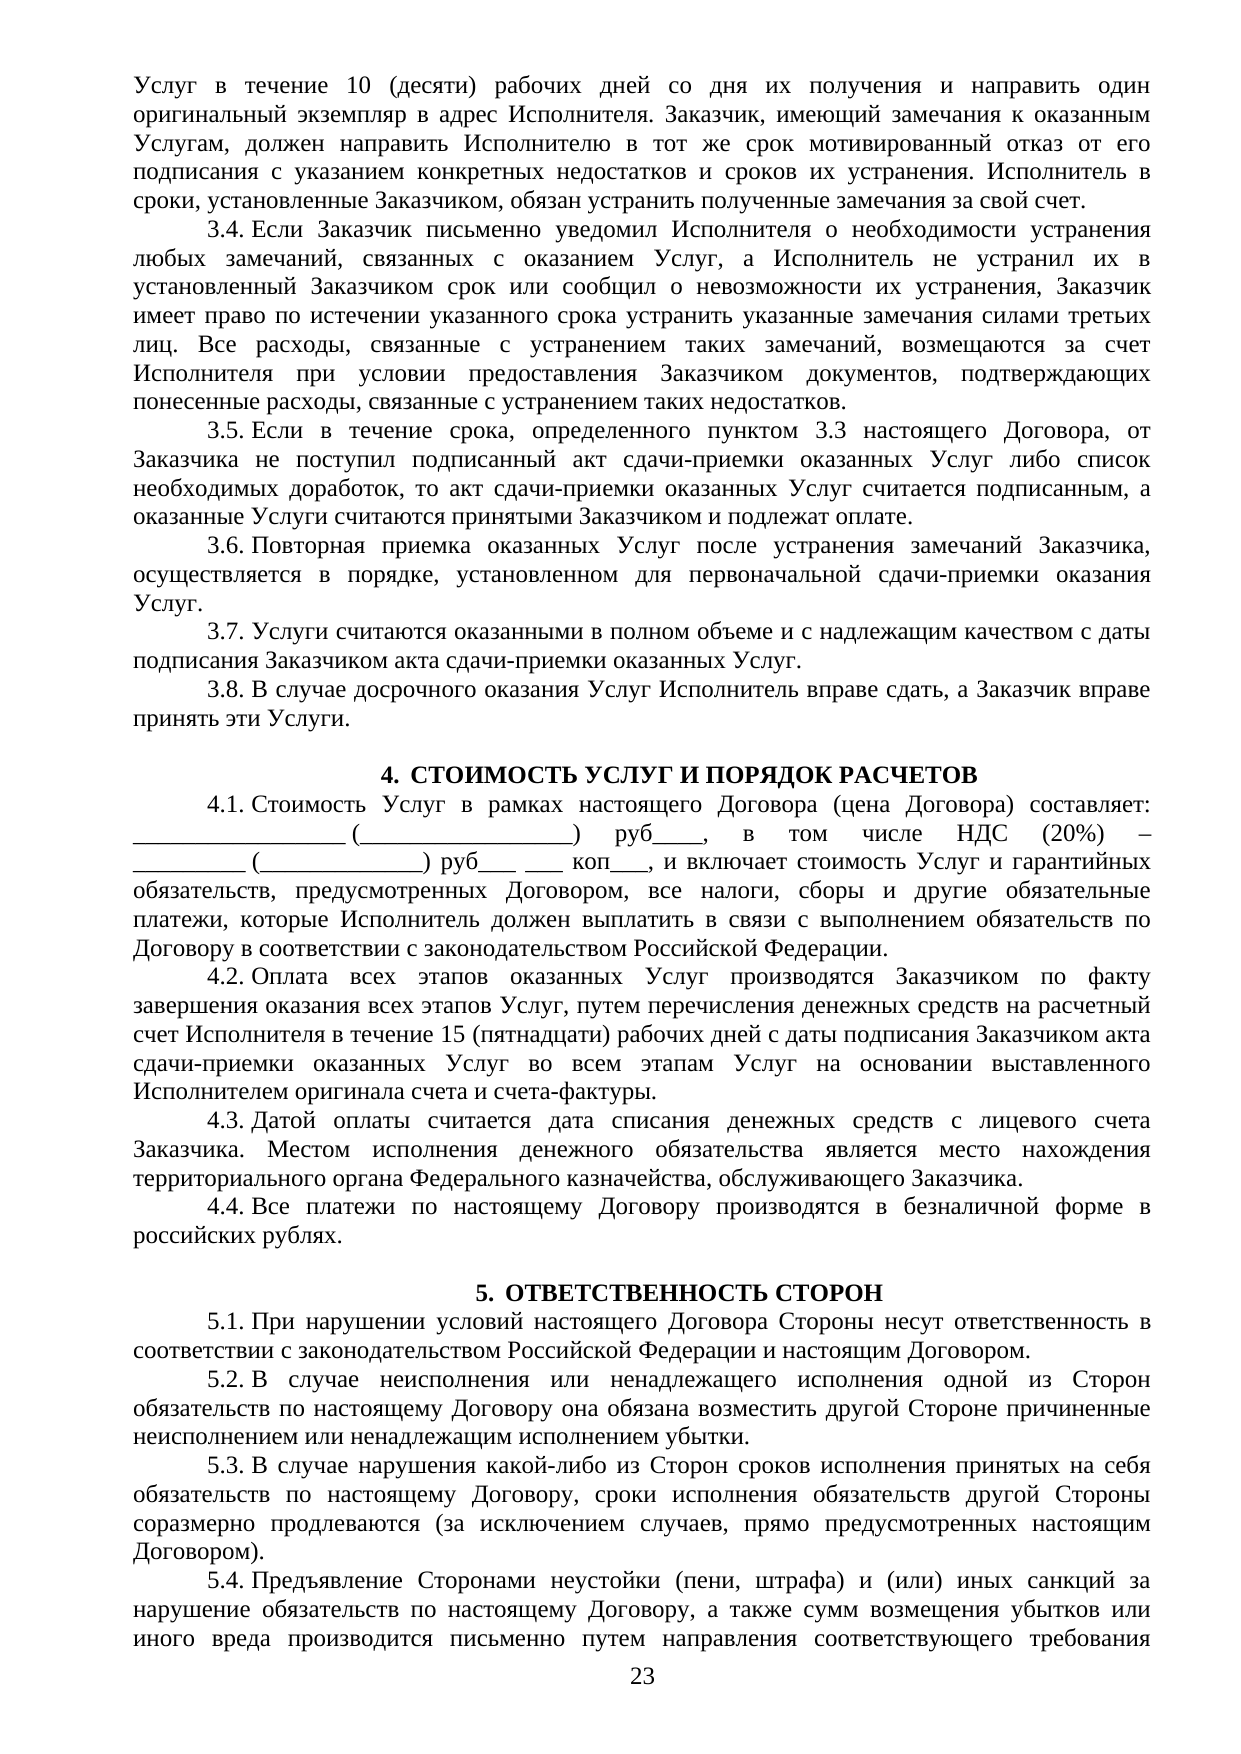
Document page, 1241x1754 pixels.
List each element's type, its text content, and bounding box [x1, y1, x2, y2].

text 5.2. В случае неисполнения или ненадлежащего исполнения одной из Сторон обязательств по настоящему Договору она обязана возместить другой Стороне причиненные неисполнением или ненадлежащим исполнением убытки. [133, 1364, 1152, 1450]
list Стоимость Услуг в рамках настоящего Договора (цена Договора) составляет: _________________ (_________________) руб____, в том числе НДС (20%) –_________ (_____________) руб___ ___ коп___, и включает стоимость Услуг и гарантийных обязательств, предусмотренных Договором, все налоги, сборы и другие обязательные платежи, которые Исполнитель должен выплатить в связи с выполнением обязательств по Договору в соответствии с законодательством Российской Федерации. [133, 789, 1152, 961]
list При нарушении условий настоящего Договора Стороны несут ответственность в соответствии с законодательством Российской Федерации и настоящим Договором. [133, 1306, 1152, 1364]
list Если Заказчик письменно уведомил Исполнителя о необходимости устранения любых замечаний, связанных с оказанием Услуг, а Исполнитель не устранил их в установленный Заказчиком срок или сообщил о невозможности их устранения, Заказчик имеет право по истечении указанного срока устранить указанные замечания силами третьих лиц. Все расходы, связанные с устранением таких замечаний, возмещаются за счет Исполнителя при условии предоставления Заказчиком документов, подтверждающих понесенные расходы, связанные с устранением таких недостатков. [133, 214, 1152, 415]
list Повторная приемка оказанных Услуг после устранения замечаний Заказчика, осуществляется в порядке, установленном для первоначальной сдачи-приемки оказания Услуг. [133, 530, 1152, 616]
list Если в течение срока, определенного пунктом 3.3 настоящего Договора, от Заказчика не поступил подписанный акт сдачи-приемки оказанных Услуг либо список необходимых доработок, то акт сдачи-приемки оказанных Услуг считается подписанным, а оказанные Услуги считаются принятыми Заказчиком и подлежат оплате. [133, 415, 1152, 530]
list В случае досрочного оказания Услуг Исполнитель вправе сдать, а Заказчик вправе принять эти Услуги. [133, 674, 1152, 731]
list Все платежи по настоящему Договору производятся в безналичной форме в российских рублях. [133, 1191, 1152, 1249]
list СТОИМОСТЬ УСЛУГ И ПОРЯДОК РАСЧЕТОВ [133, 760, 1152, 789]
list ОТВЕТСТВЕННОСТЬ СТОРОН [133, 1278, 1152, 1306]
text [133, 1565, 1152, 1651]
list Датой оплаты считается дата списания денежных средств с лицевого счета Заказчика. Местом исполнения денежного обязательства является место нахождения территориального органа Федерального казначейства, обслуживающего Заказчика. [133, 1105, 1152, 1191]
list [133, 70, 1152, 214]
list Услуги считаются оказанными в полном объеме и с надлежащим качеством с даты подписания Заказчиком акта сдачи-приемки оказанных Услуг. [133, 616, 1152, 674]
list Оплата всех этапов оказанных Услуг производятся Заказчиком по факту завершения оказания всех этапов Услуг, путем перечисления денежных средств на расчетный счет Исполнителя в течение 15 (пятнадцати) рабочих дней с даты подписания Заказчиком акта сдачи-приемки оказанных Услуг во всем этапам Услуг на основании выставленного Исполнителем оригинала счета и счета-фактуры. [133, 961, 1152, 1105]
text 5.3. В случае нарушения какой-либо из Сторон сроков исполнения принятых на себя обязательств по настоящему Договору, сроки исполнения обязательств другой Стороны соразмерно продлеваются (за исключением случаев, прямо предусмотренных настоящим Договором). [133, 1450, 1152, 1565]
